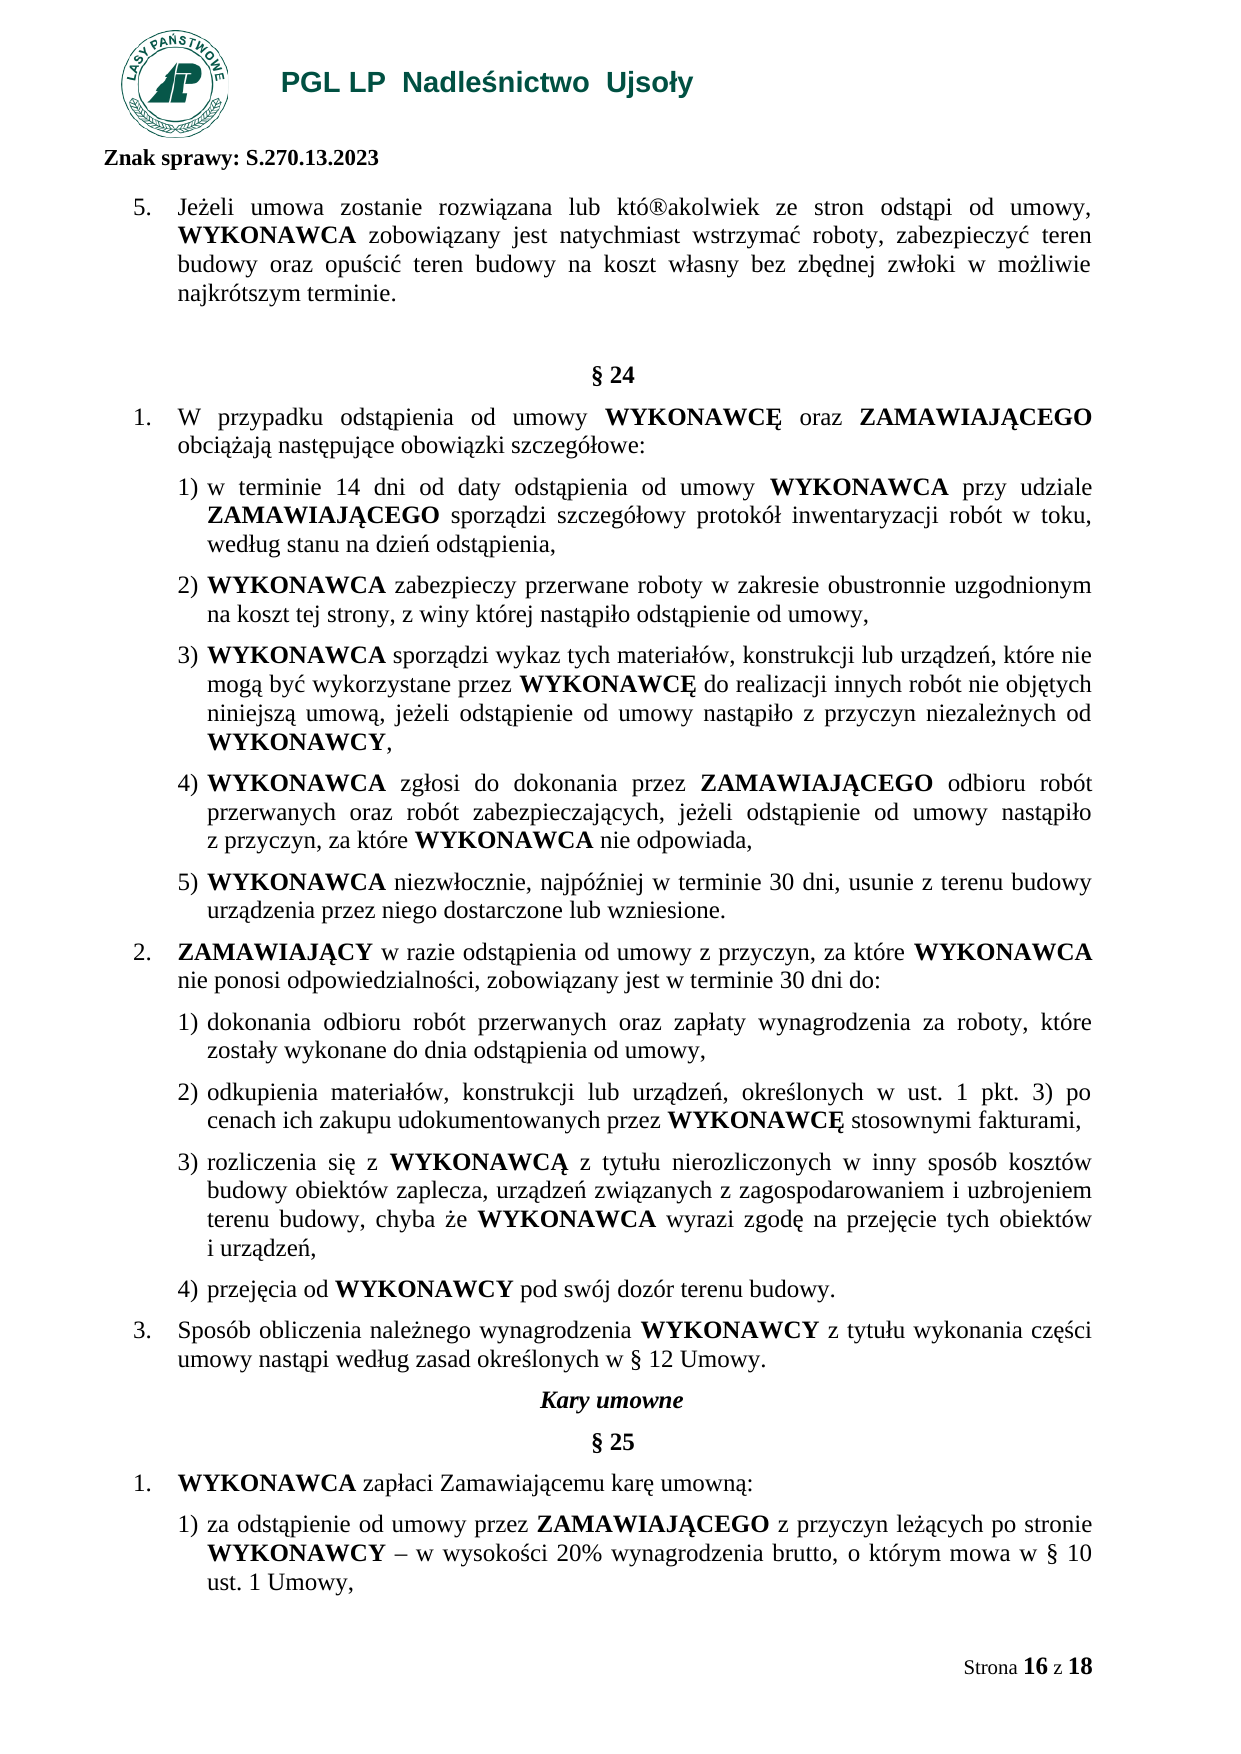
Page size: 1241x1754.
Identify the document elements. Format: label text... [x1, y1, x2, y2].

text Kary umowne [133, 1386, 1092, 1414]
text 5. Jeżeli umowa zostanie rozwiązana lub któ®akolwiek ze stron odstąpi od umowy, WYKONAWCA zobowiązany jest natychmiast wstrzymać roboty, zabezpieczyć teren budowy oraz opuścić teren budowy na koszt własny bez zbędnej zwłoki w możliwie najkrótszym terminie. [133, 192, 1092, 307]
text § 25 [133, 1427, 1092, 1456]
list W przypadku odstąpienia od umowy WYKONAWCĘ oraz ZAMAWIAJĄCEGO obciążają następujące obowiązki szczegółowe: [133, 402, 1092, 459]
text 1) dokonania odbioru robót przerwanych oraz zapłaty wynagrodzenia za roboty, które zostały wykonane do dnia odstąpienia od umowy, [177, 1007, 1092, 1064]
text 2. ZAMAWIAJĄCY w razie odstąpienia od umowy z przyczyn, za które WYKONAWCA nie ponosi odpowiedzialności, zobowiązany jest w terminie 30 dni do: [133, 937, 1092, 994]
text 2) odkupienia materiałów, konstrukcji lub urządzeń, określonych w ust. 1 pkt. 3) po cenach ich zakupu udokumentowanych przez WYKONAWCĘ stosownymi fakturami, [177, 1077, 1092, 1134]
text 4) przejęcia od WYKONAWCY pod swój dozór terenu budowy. [177, 1274, 1092, 1303]
text 1) za odstąpienie od umowy przez ZAMAWIAJĄCEGO z przyczyn leżących po stronie WYKONAWCY – w wysokości 20% wynagrodzenia brutto, o którym mowa w § 10 ust. 1 Umowy, [177, 1509, 1092, 1596]
text 4) WYKONAWCA zgłosi do dokonania przez ZAMAWIAJĄCEGO odbioru robót przerwanych oraz robót zabezpieczających, jeżeli odstąpienie od umowy nastąpiło z przyczyn, za które WYKONAWCA nie odpowiada, [177, 768, 1092, 854]
text 5) WYKONAWCA niezwłocznie, najpóźniej w terminie 30 dni, usunie z terenu budowy urządzenia przez niego dostarczone lub wzniesione. [177, 867, 1092, 924]
text 3) rozliczenia się z WYKONAWCĄ z tytułu nierozliczonych w inny sposób kosztów budowy obiektów zaplecza, urządzeń związanych z zagospodarowaniem i uzbrojeniem terenu budowy, chyba że WYKONAWCA wyrazi zgodę na przejęcie tych obiektów i urządzeń, [177, 1147, 1092, 1262]
text 1) w terminie 14 dni od daty odstąpienia od umowy WYKONAWCA przy udziale ZAMAWIAJĄCEGO sporządzi szczegółowy protokół inwentaryzacji robót w toku, według stanu na dzień odstąpienia, [177, 472, 1092, 558]
text § 24 [133, 361, 1092, 389]
text 3) WYKONAWCA sporządzi wykaz tych materiałów, konstrukcji lub urządzeń, które nie mogą być wykorzystane przez WYKONAWCĘ do realizacji innych robót nie objętych niniejszą umową, jeżeli odstąpienie od umowy nastąpiło z przyczyn niezależnych od WYKONAWCY, [177, 641, 1092, 756]
list WYKONAWCA zapłaci Zamawiającemu karę umowną: [133, 1468, 1092, 1497]
text 3. Sposób obliczenia należnego wynagrodzenia WYKONAWCY z tytułu wykonania części umowy nastąpi według zasad określonych w § 12 Umowy. [133, 1316, 1092, 1373]
text 2) WYKONAWCA zabezpieczy przerwane roboty w zakresie obustronnie uzgodnionym na koszt tej strony, z winy której nastąpiło odstąpienie od umowy, [177, 571, 1092, 628]
